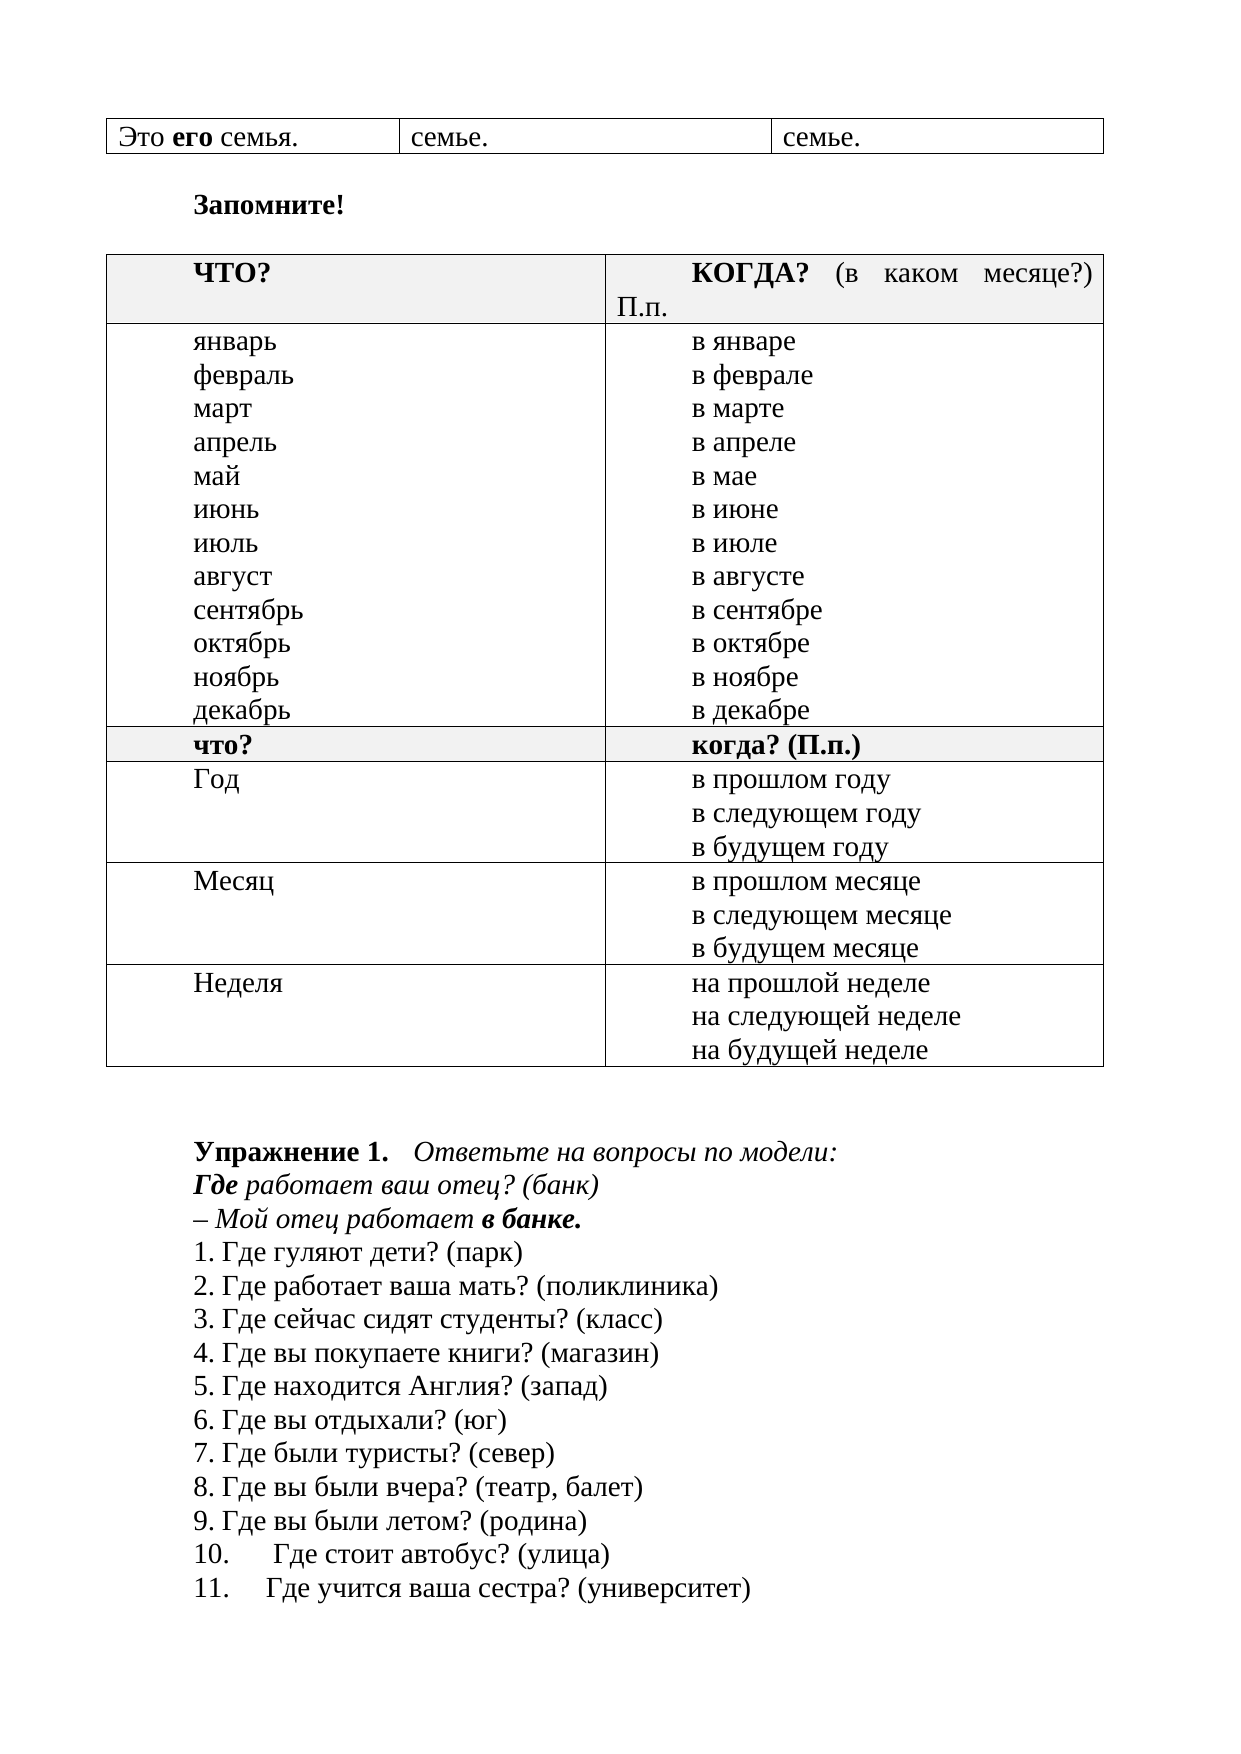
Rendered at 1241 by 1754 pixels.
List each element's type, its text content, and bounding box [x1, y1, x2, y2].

table_cell на прошлой неделе на следующей неделе на будущей неделе [606, 965, 1103, 1066]
list Где вы были летом? (родина) [118, 1503, 1122, 1536]
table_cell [772, 119, 1103, 153]
list Где работает ваша мать? (поликлиника) [118, 1268, 1122, 1301]
list Где вы покупаете книги? (магазин) [118, 1335, 1122, 1368]
table_cell когда? (П.п.) [606, 727, 1103, 761]
list Где гуляют дети? (парк) [118, 1234, 1122, 1268]
table_cell в январе в феврале в марте в апреле в мае в июне в июле в августе в сентябре в октябре в ноябре в декабре [606, 324, 1103, 726]
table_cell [107, 119, 399, 153]
list Где стоит автобус? (улица) [118, 1536, 1122, 1570]
list Где вы были вчера? (театр, балет) [118, 1469, 1122, 1503]
table_cell что? [107, 727, 605, 761]
list Где учится ваша сестра? (университет) [118, 1570, 1122, 1603]
text – Мой отец работает в банке. [118, 1201, 1122, 1234]
table_header КОГДА? (в каком месяце?) П.п. [606, 255, 1103, 322]
list Где сейчас сидят студенты? (класс) [118, 1301, 1122, 1335]
table_cell в прошлом году в следующем году в будущем году [606, 762, 1103, 862]
table_cell в прошлом месяце в следующем месяце в будущем месяце [606, 863, 1103, 964]
table_cell Месяц [107, 863, 605, 964]
list Где вы отдыхали? (юг) [118, 1402, 1122, 1436]
text Где работает ваш отец? (банк) [118, 1167, 1122, 1201]
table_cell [400, 119, 771, 153]
list Где находится Англия? (запад) [118, 1368, 1122, 1402]
list Где были туристы? (север) [118, 1436, 1122, 1469]
table_cell январь февраль март апрель май июнь июль август сентябрь октябрь ноябрь декабрь [107, 324, 605, 726]
table_header ЧТО? [107, 255, 605, 322]
table_cell Год [107, 762, 605, 862]
text Упражнение 1. Ответьте на вопросы по модели: [118, 1134, 1122, 1167]
text Запомните! [118, 187, 1122, 221]
table_cell Неделя [107, 965, 605, 1066]
